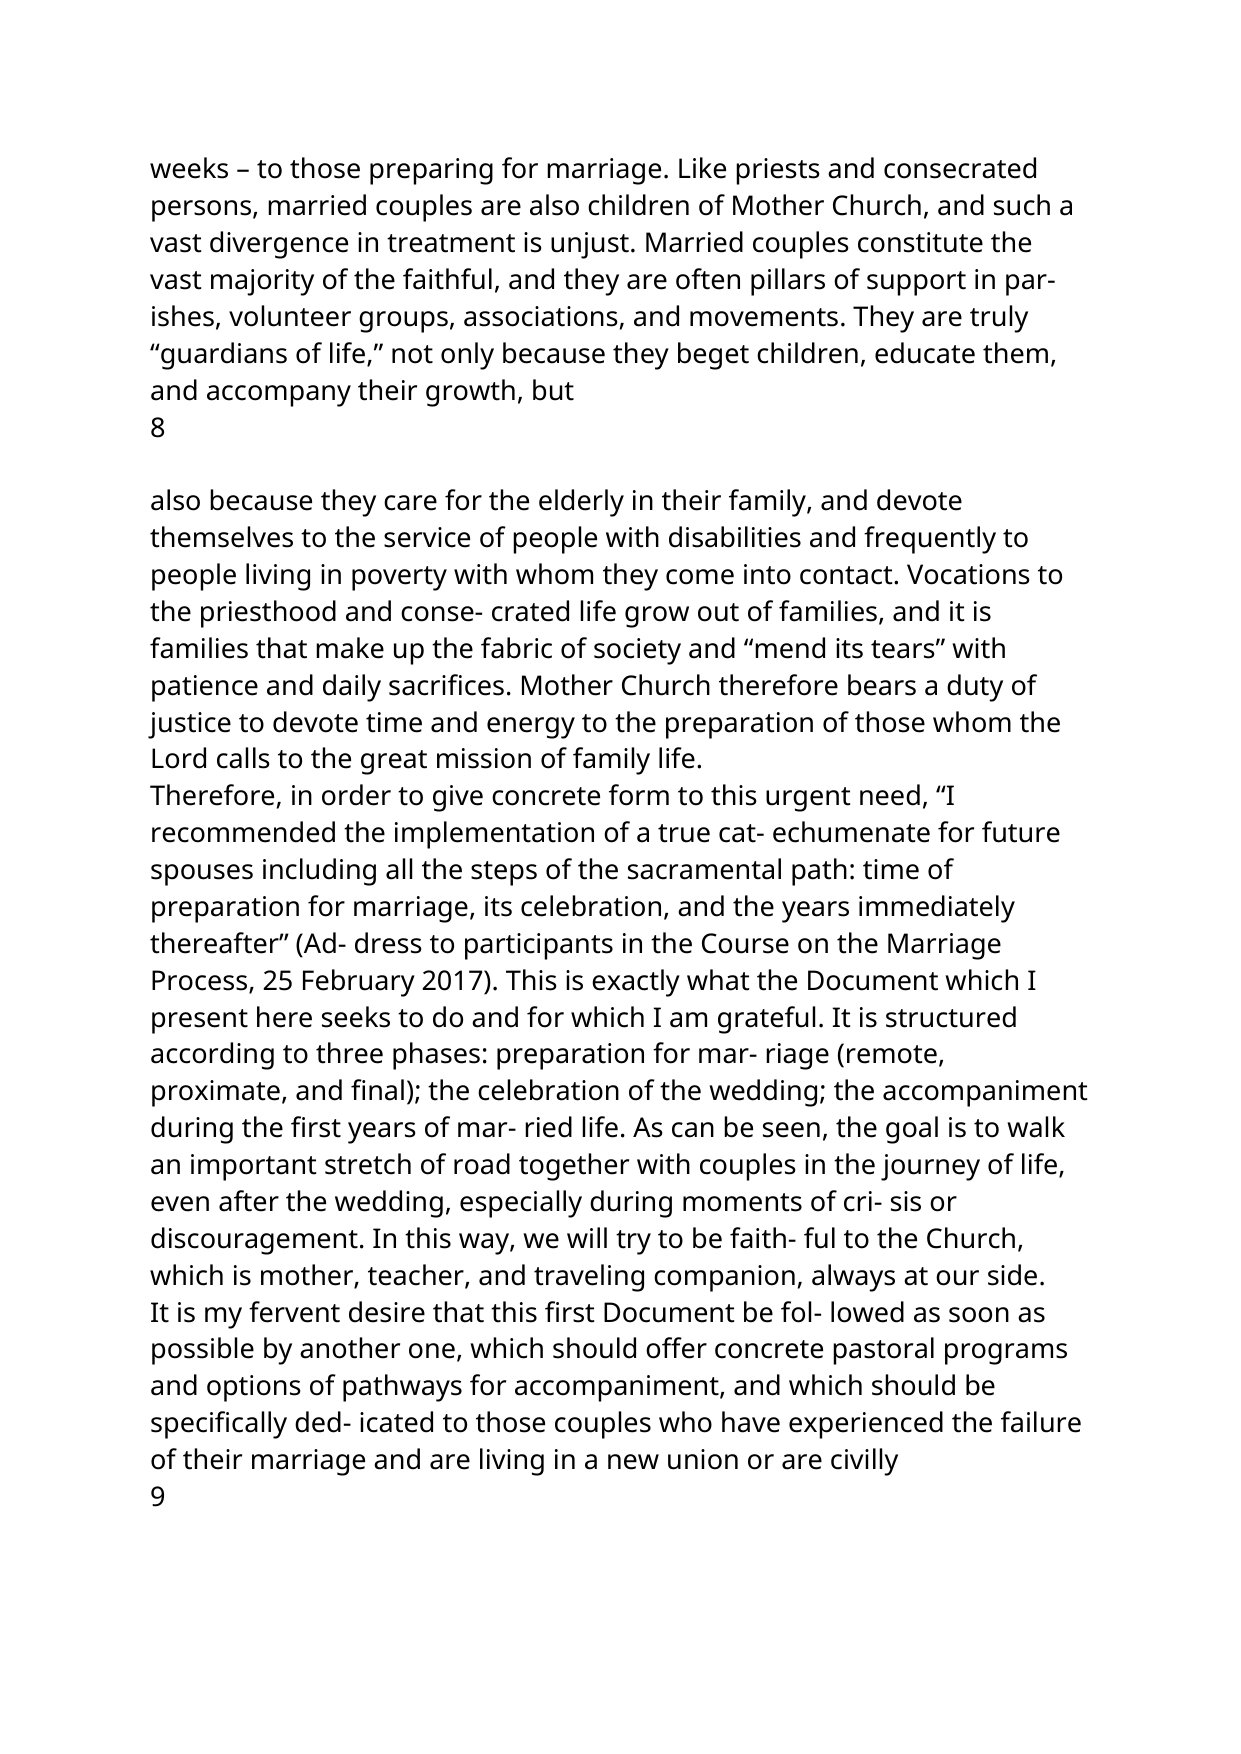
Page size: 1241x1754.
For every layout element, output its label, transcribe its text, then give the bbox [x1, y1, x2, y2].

text also because they care for the elderly in their family, and devote themselves to the service of people with disabilities and frequently to people living in poverty with whom they come into contact. Vocations to the priesthood and conse- crated life grow out of families, and it is families that make up the fabric of society and “mend its tears” with patience and daily sacrifices. Mother Church therefore bears a duty of justice to devote time and energy to the preparation of those whom the Lord calls to the great mission of family life. [150, 482, 1090, 777]
text 8 [150, 408, 1090, 445]
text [150, 150, 1090, 408]
text Therefore, in order to give concrete form to this urgent need, “I recommended the implementation of a true cat- echumenate for future spouses including all the steps of the sacramental path: time of preparation for marriage, its celebration, and the years immediately thereafter” (Ad- dress to participants in the Course on the Marriage Process, 25 February 2017). This is exactly what the Document which I present here seeks to do and for which I am grateful. It is structured according to three phases: preparation for mar- riage (remote, proximate, and final); the celebration of the wedding; the accompaniment during the first years of mar- ried life. As can be seen, the goal is to walk an important stretch of road together with couples in the journey of life, even after the wedding, especially during moments of cri- sis or discouragement. In this way, we will try to be faith- ful to the Church, which is mother, teacher, and traveling companion, always at our side. [150, 777, 1090, 1293]
text It is my fervent desire that this first Document be fol- lowed as soon as possible by another one, which should offer concrete pastoral programs and options of pathways for accompaniment, and which should be specifically ded- icated to those couples who have experienced the failure of their marriage and are living in a new union or are civilly [150, 1293, 1090, 1477]
text 9 [150, 1477, 1090, 1514]
